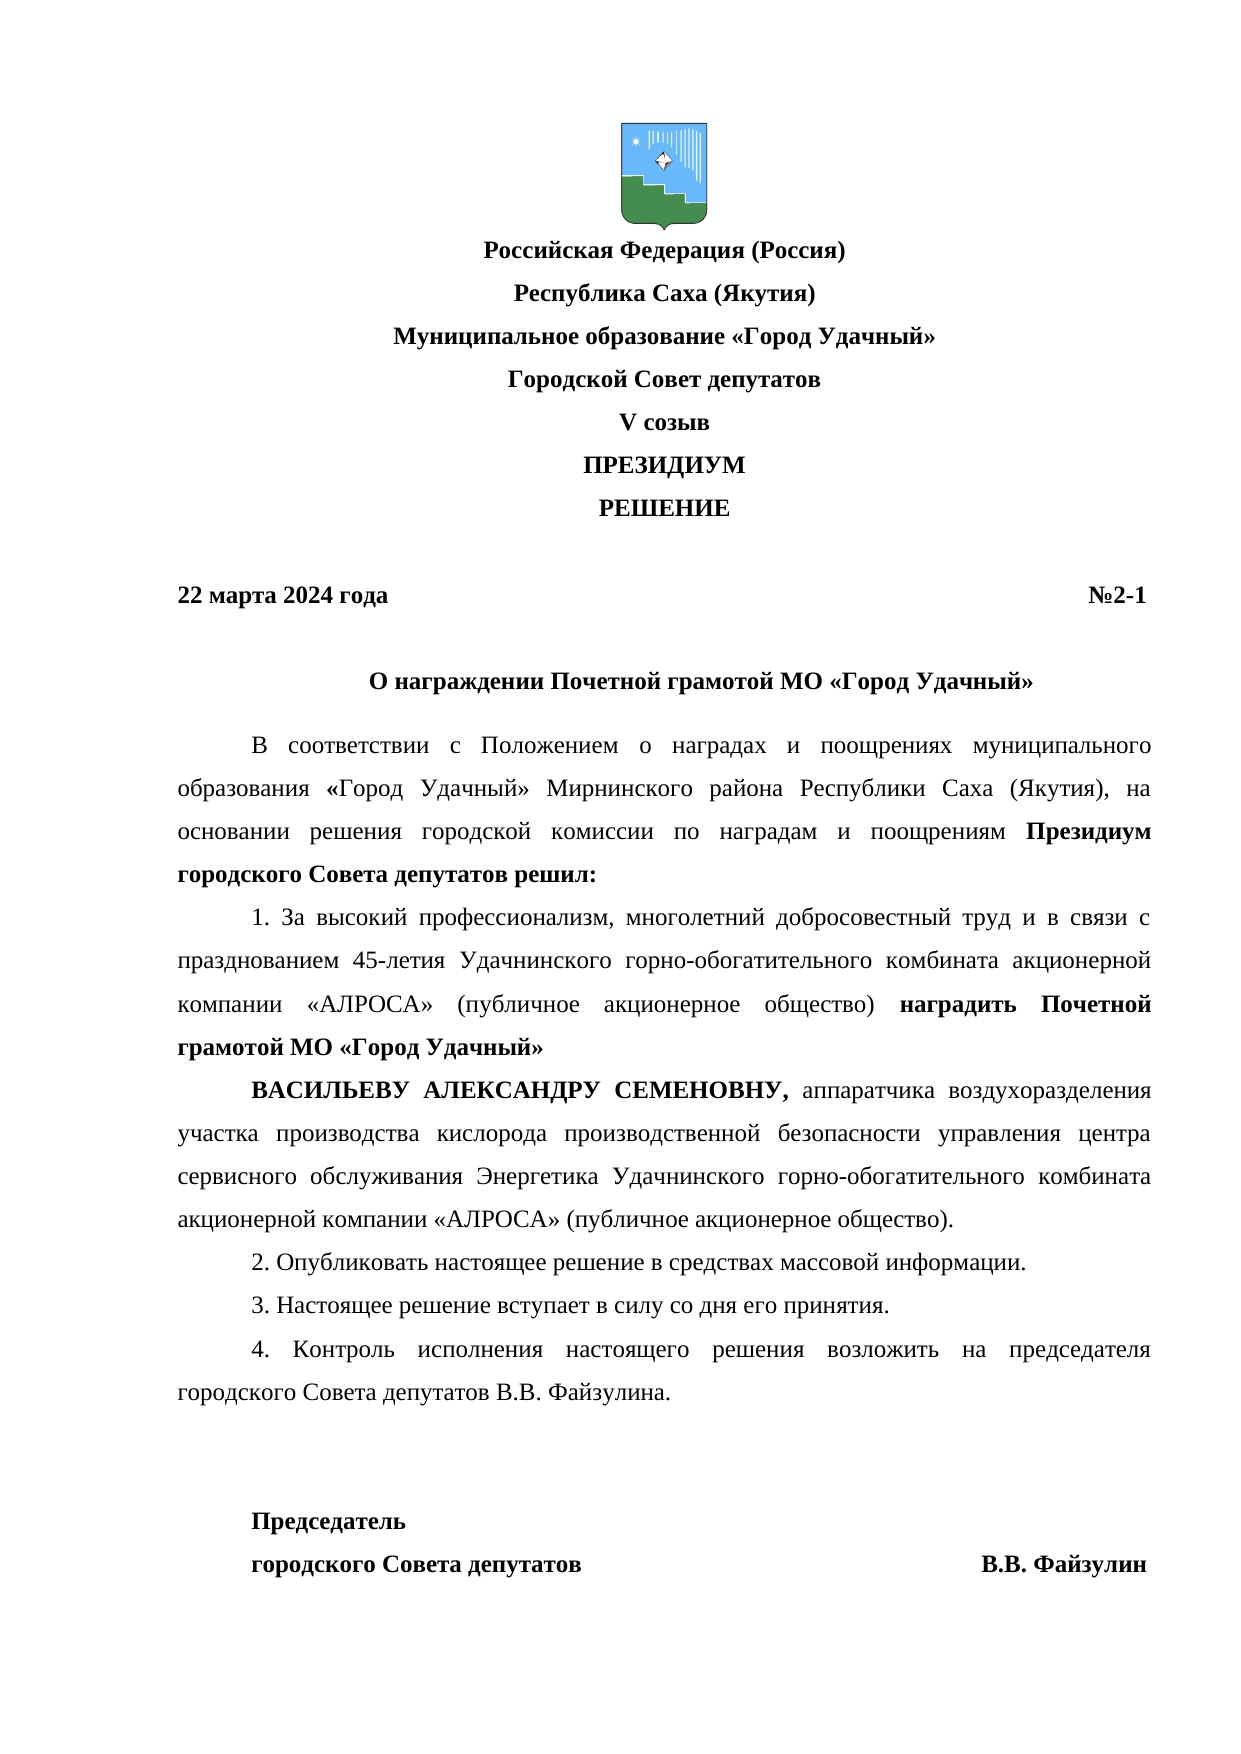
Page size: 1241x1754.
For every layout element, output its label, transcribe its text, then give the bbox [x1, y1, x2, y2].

text Муниципальное образование «Город Удачный» [177, 321, 1152, 350]
text городского Совета депутатов В.В. Файзулин [177, 1549, 1152, 1578]
text 1. За высокий профессионализм, многолетний добросовестный труд и в связи с празднованием 45-летия Удачнинского горно-обогатительного комбината акционерной компании «АЛРОСА» (публичное акционерное общество) наградить Почетной грамотой МО «Город Удачный» [177, 902, 1152, 1061]
text Городской Совет депутатов [177, 364, 1152, 393]
picture [616, 118, 713, 231]
text Республика Саха (Якутия) [177, 278, 1152, 307]
text ПРЕЗИДИУМ [177, 450, 1152, 479]
text 3. Настоящее решение вступает в силу со дня его принятия. [177, 1291, 1152, 1319]
text 2. Опубликовать настоящее решение в средствах массовой информации. [177, 1247, 1152, 1276]
text В соответствии с Положением о наградах и поощрениях муниципального образования «Город Удачный» Мирнинского района Республики Саха (Якутия), на основании решения городской комиссии по наградам и поощрениям Президиум городского Совета депутатов решил: [177, 730, 1152, 888]
text ВАСИЛЬЕВУ АЛЕКСАНДРУ СЕМЕНОВНУ, аппаратчика воздухоразделения участка производства кислорода производственной безопасности управления центра сервисного обслуживания Энергетика Удачнинского горно-обогатительного комбината акционерной компании «АЛРОСА» (публичное акционерное общество). [177, 1075, 1152, 1233]
text 22 марта 2024 года №2-1 [177, 580, 1152, 608]
text О награждении Почетной грамотой МО «Город Удачный» [177, 666, 1152, 695]
text Российская Федерация (Россия) [177, 235, 1152, 263]
text РЕШЕНИЕ [177, 493, 1152, 522]
text V созыв [177, 407, 1152, 436]
text Председатель [177, 1506, 1152, 1535]
text 4. Контроль исполнения настоящего решения возложить на председателя городского Совета депутатов В.В. Файзулина. [177, 1334, 1152, 1406]
